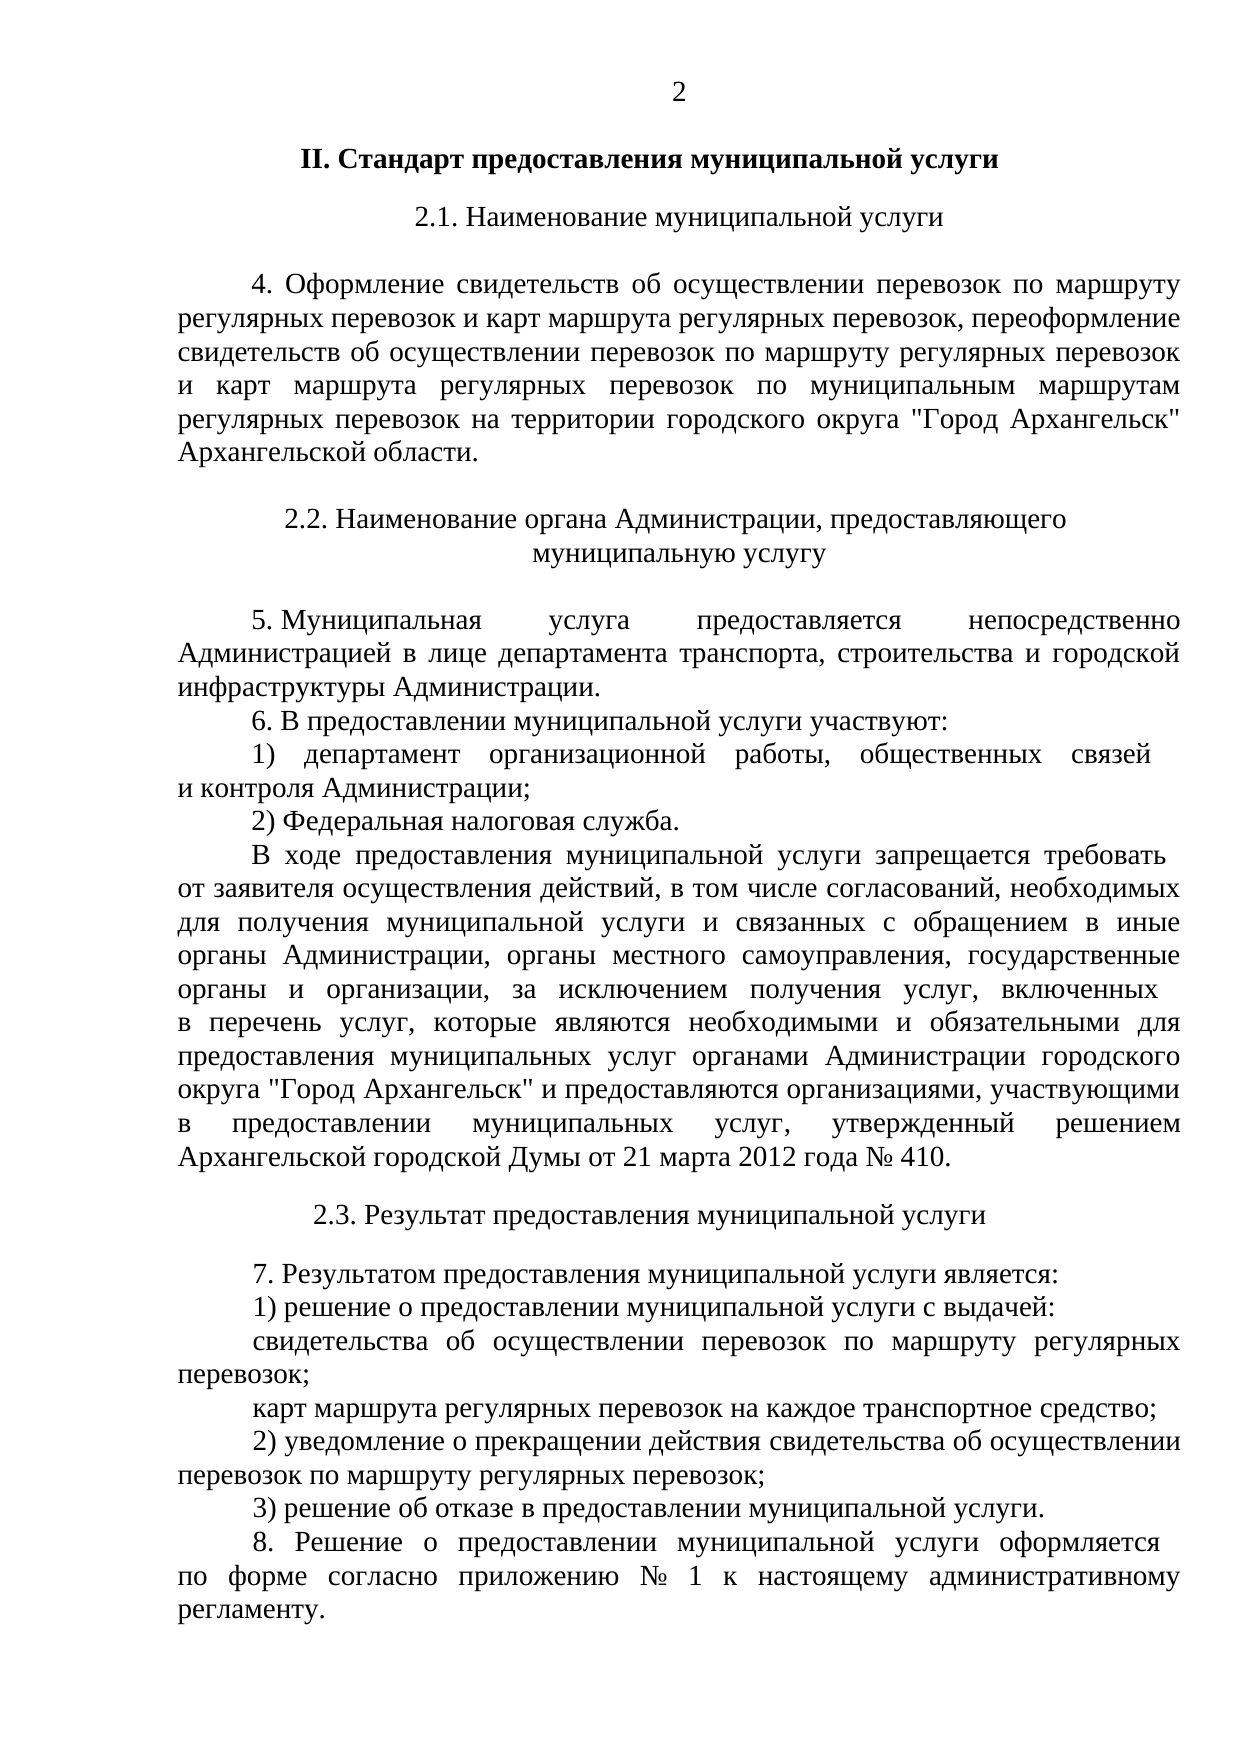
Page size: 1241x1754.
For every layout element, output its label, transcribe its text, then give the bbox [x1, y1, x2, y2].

text карт маршрута регулярных перевозок на каждое транспортное средство; [177, 1390, 1181, 1423]
text 7. Результатом предоставления муниципальной услуги является: [177, 1256, 1181, 1289]
text 2.1. Наименование муниципальной услуги [177, 199, 1181, 233]
text 5. Муниципальная услуга предоставляется непосредственно Администрацией в лице департамента транспорта, строительства и городской инфраструктуры Администрации. [177, 602, 1181, 703]
text II. Стандарт предоставления муниципальной услуги [177, 141, 1122, 174]
text 8. Решение о предоставлении муниципальной услуги оформляется по форме согласно приложению № 1 к настоящему административному регламенту. [177, 1524, 1181, 1625]
text 2.2. Наименование органа Администрации, предоставляющего муниципальную услугу [177, 501, 1181, 568]
text 1) решение о предоставлении муниципальной услуги с выдачей: [177, 1289, 1181, 1323]
text 1) департамент организационной работы, общественных связей и контроля Администрации; [177, 736, 1181, 803]
text 2.3. Результат предоставления муниципальной услуги [177, 1197, 1122, 1231]
text 2) уведомление о прекращении действия свидетельства об осуществлении перевозок по маршруту регулярных перевозок; [177, 1423, 1181, 1491]
text В ходе предоставления муниципальной услуги запрещается требовать от заявителя осуществления действий, в том числе согласований, необходимых для получения муниципальной услуги и связанных с обращением в иные органы Администрации, органы местного самоуправления, государственные органы и организации, за исключением получения услуг, включенных в перечень услуг, которые являются необходимыми и обязательными для предоставления муниципальных услуг органами Администрации городского округа "Город Архангельск" и предоставляются организациями, участвующими в предоставлении муниципальных услуг, утвержденный решением Архангельской городской Думы от 21 марта 2012 года № 410. [177, 837, 1181, 1172]
text свидетельства об осуществлении перевозок по маршруту регулярных перевозок; [177, 1323, 1181, 1390]
text 2) Федеральная налоговая служба. [177, 803, 1181, 837]
text 3) решение об отказе в предоставлении муниципальной услуги. [177, 1491, 1181, 1524]
text 6. В предоставлении муниципальной услуги участвуют: [177, 703, 1181, 736]
text 4. Оформление свидетельств об осуществлении перевозок по маршруту регулярных перевозок и карт маршрута регулярных перевозок, переоформление свидетельств об осуществлении перевозок по маршруту регулярных перевозок и карт маршрута регулярных перевозок по муниципальным маршрутам регулярных перевозок на территории городского округа "Город Архангельск" Архангельской области. [177, 267, 1181, 468]
